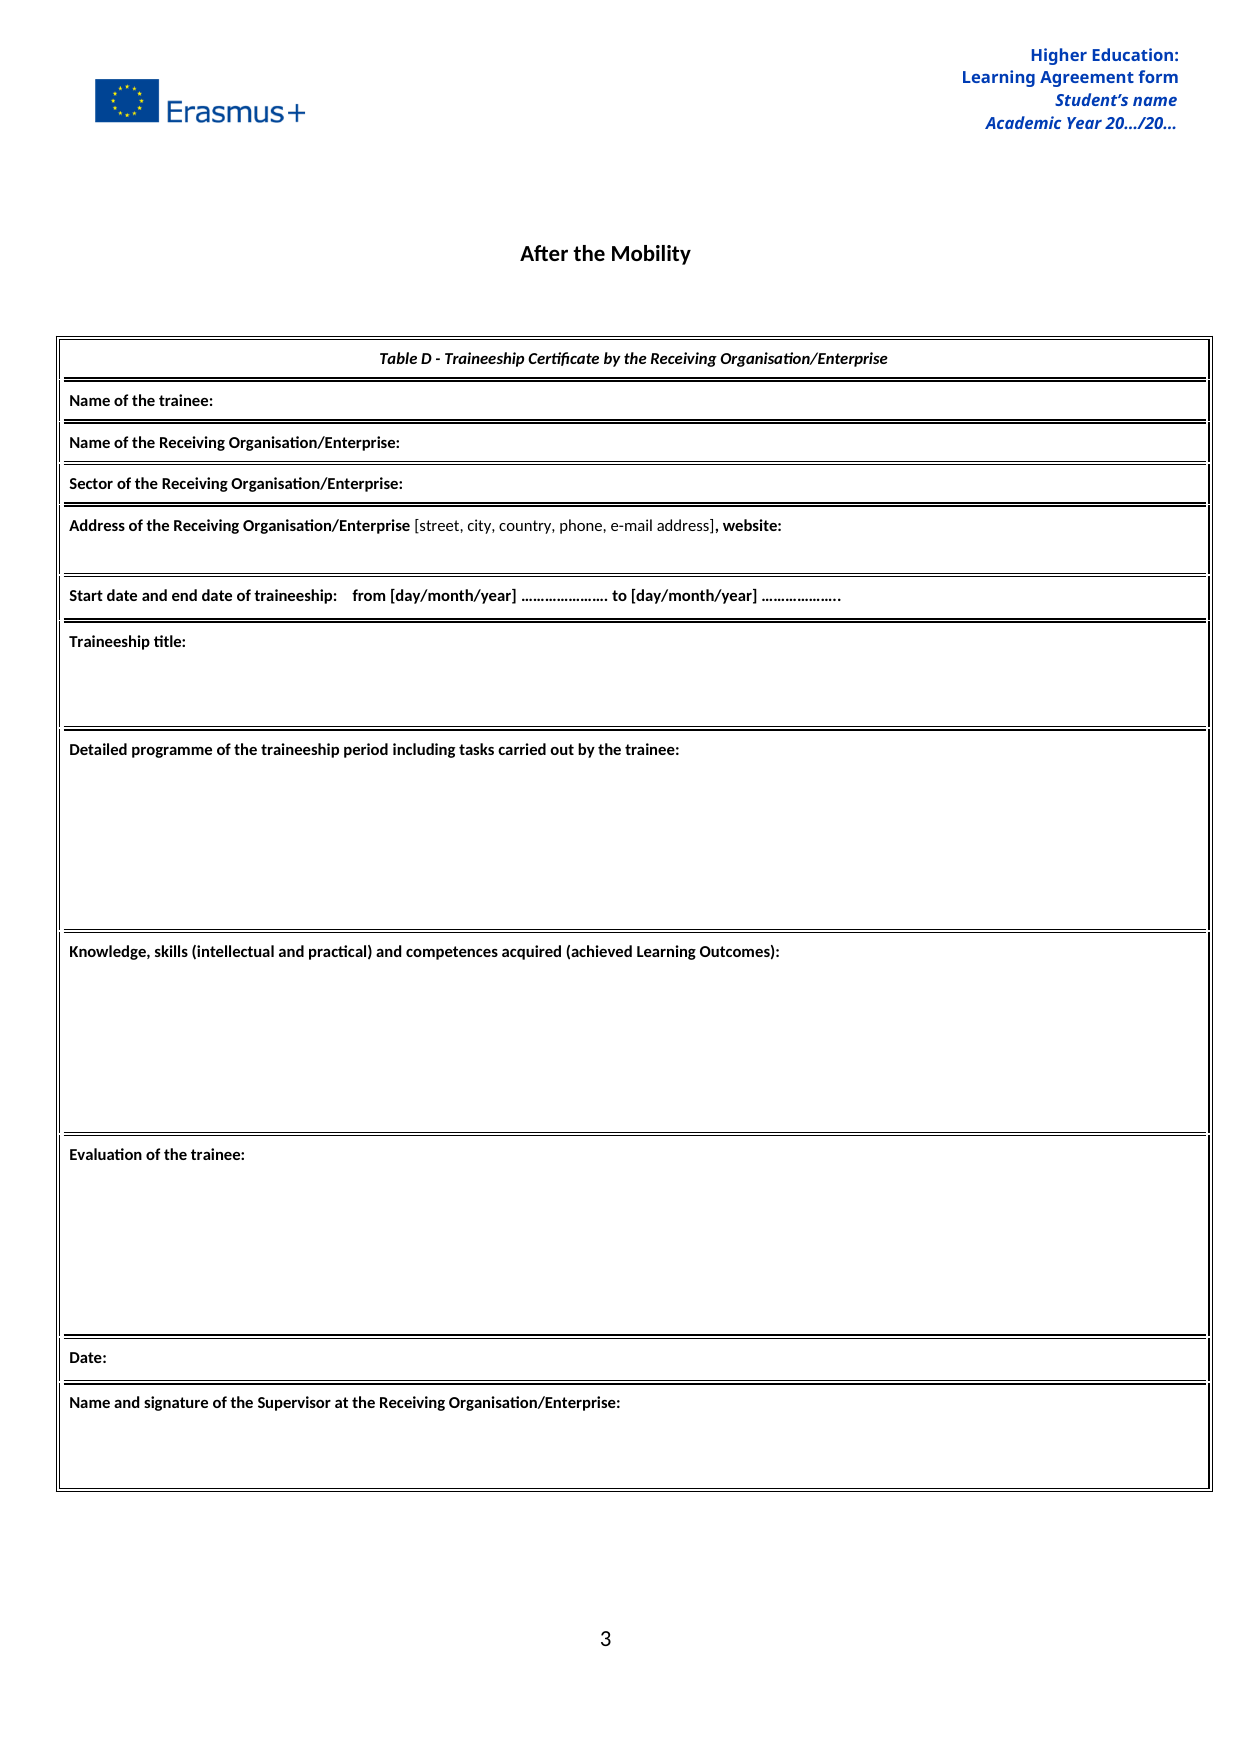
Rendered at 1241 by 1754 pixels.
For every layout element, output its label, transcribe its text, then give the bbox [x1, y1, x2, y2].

table_cell Name of the Receiving Organisation/Enterprise: [58, 419, 1211, 461]
picture [95, 79, 306, 123]
table_cell Start date and end date of traineeship: from [day/month/year] …………………. to [day/month/year] ……………….. [58, 573, 1211, 618]
table_header Table D - Traineeship Certificate by the Receiving Organisation/Enterprise [60, 340, 1208, 377]
table_cell Knowledge, skills (intellectual and practical) and competences acquired (achieved Learning Outcomes): [58, 929, 1211, 1131]
table_cell Name and signature of the Supervisor at the Receiving Organisation/Enterprise: [58, 1380, 1211, 1488]
table_cell Date: [58, 1334, 1211, 1380]
table_cell Detailed programme of the traineeship period including tasks carried out by the trainee: [58, 726, 1211, 929]
table_cell Traineeship title: [58, 618, 1211, 726]
table_cell Address of the Receiving Organisation/Enterprise [street, city, country, phone, e-mail address], website: [58, 502, 1211, 572]
text After the Mobility [15, 239, 1196, 267]
table_cell Evaluation of the trainee: [58, 1131, 1211, 1334]
table_cell Name of the trainee: [58, 377, 1211, 419]
table_cell Sector of the Receiving Organisation/Enterprise: [58, 461, 1211, 502]
